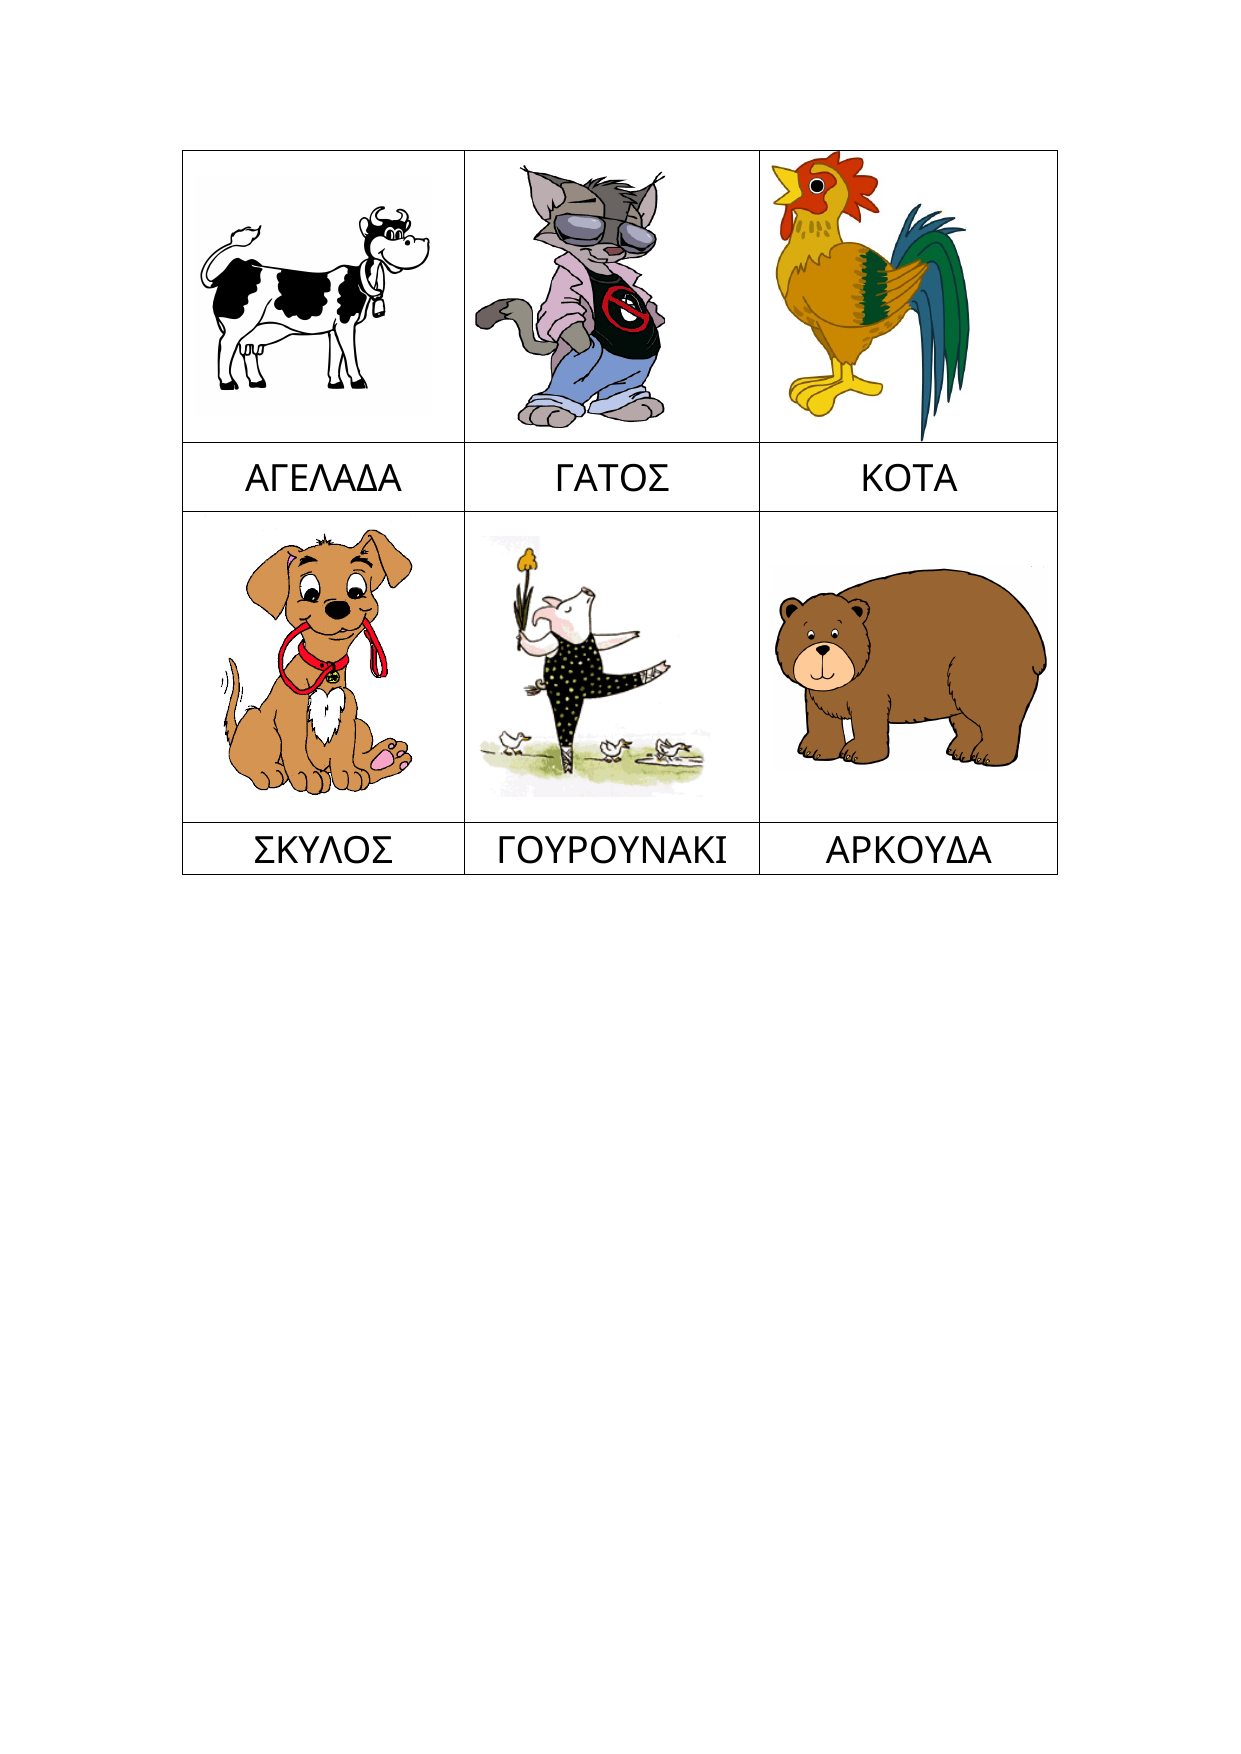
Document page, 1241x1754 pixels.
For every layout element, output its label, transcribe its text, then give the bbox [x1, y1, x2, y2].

picture [475, 536, 711, 797]
table_header [760, 151, 770, 442]
table_cell [183, 512, 198, 822]
picture [770, 151, 971, 442]
table_header [971, 151, 1057, 442]
picture [770, 564, 1050, 770]
table_cell ΚΟΤΑ [760, 443, 1057, 511]
table_cell ΑΡΚΟΥΔΑ [760, 823, 1057, 874]
picture [475, 165, 666, 428]
table_header [183, 151, 464, 442]
table_cell ΓΑΤΟΣ [465, 443, 759, 511]
picture [198, 511, 449, 823]
table_cell [449, 512, 464, 822]
table_cell ΓΟΥΡΟΥΝΑΚΙ [465, 823, 759, 874]
table_cell ΣΚΥΛΟΣ [183, 823, 464, 874]
table_header [465, 151, 759, 442]
table_cell [760, 512, 1057, 822]
picture [193, 177, 432, 416]
table_cell [465, 512, 759, 822]
table_cell ΑΓΕΛΑΔΑ [183, 443, 464, 511]
